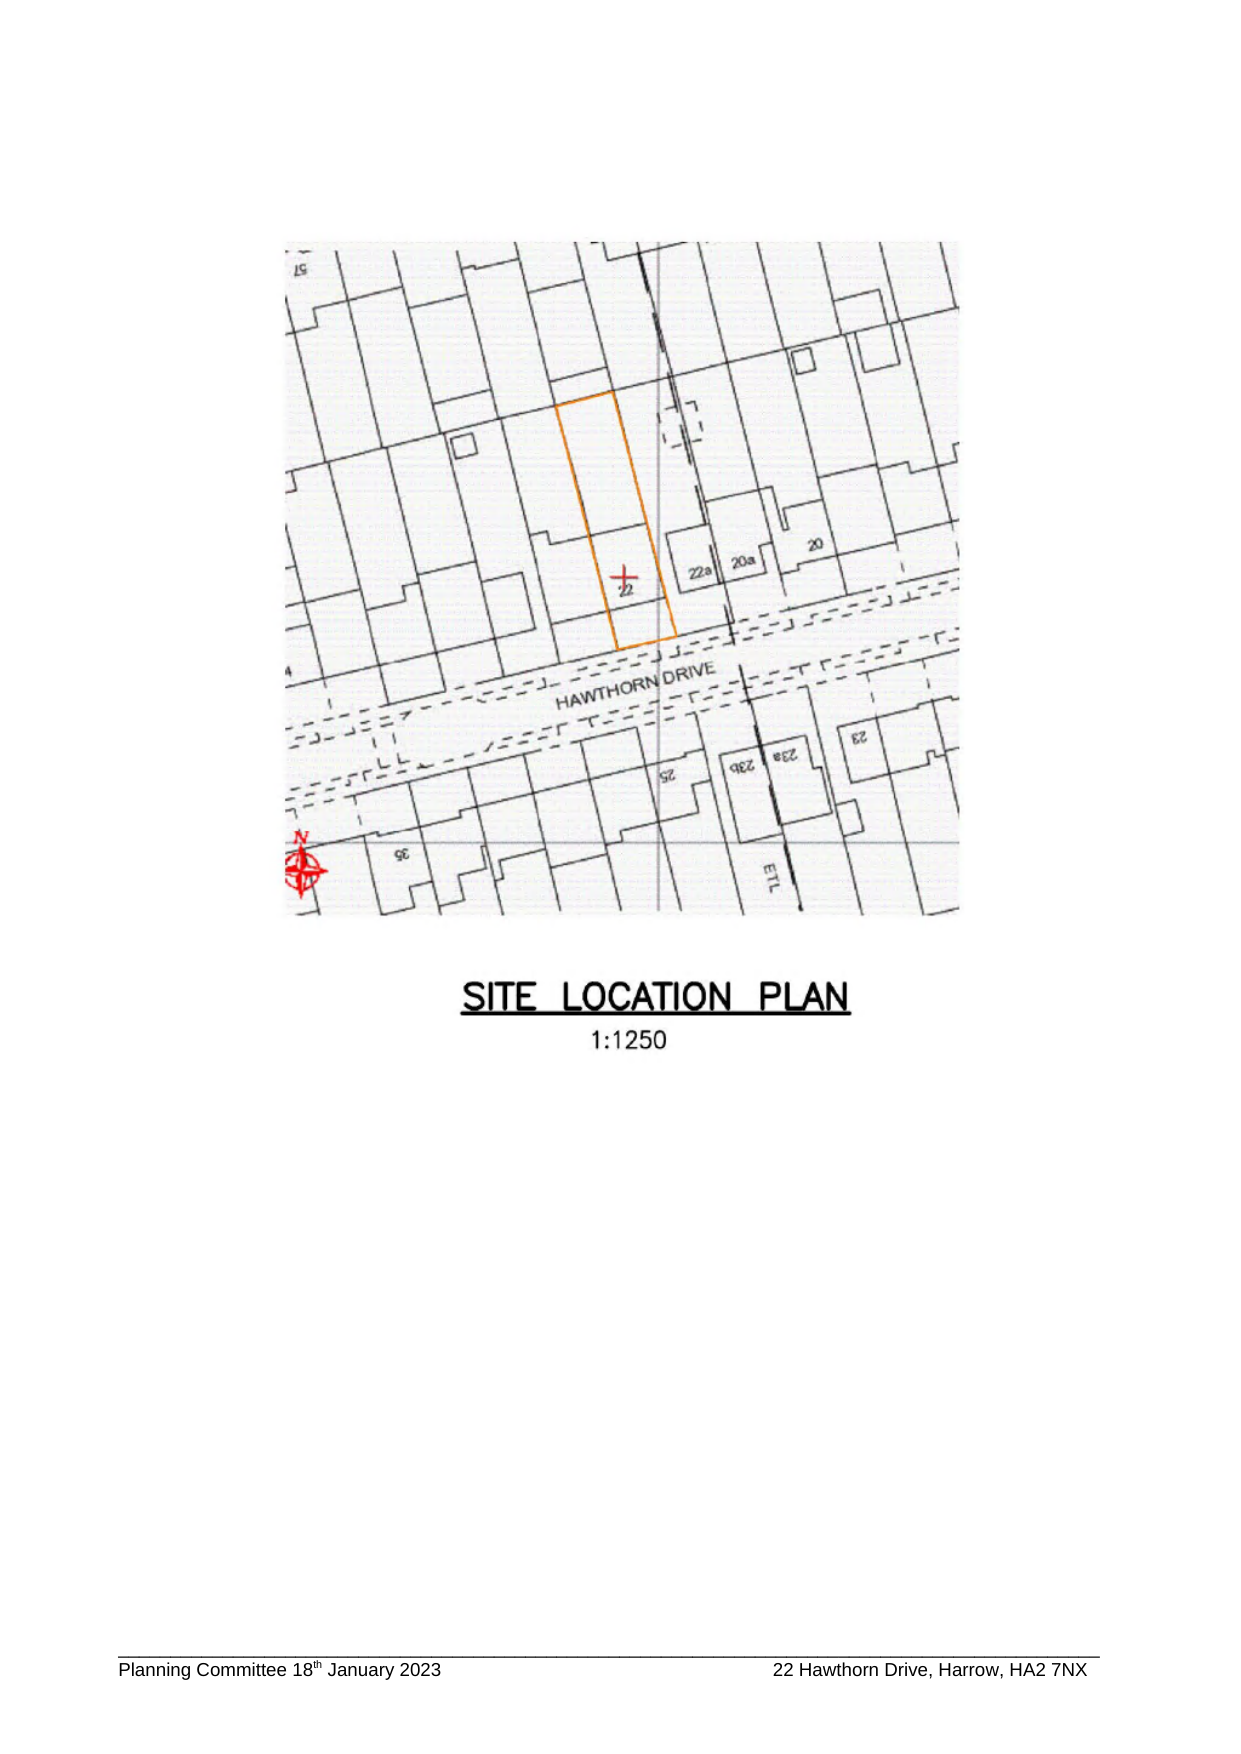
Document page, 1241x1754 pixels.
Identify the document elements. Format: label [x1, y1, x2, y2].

picture [232, 202, 1008, 1064]
